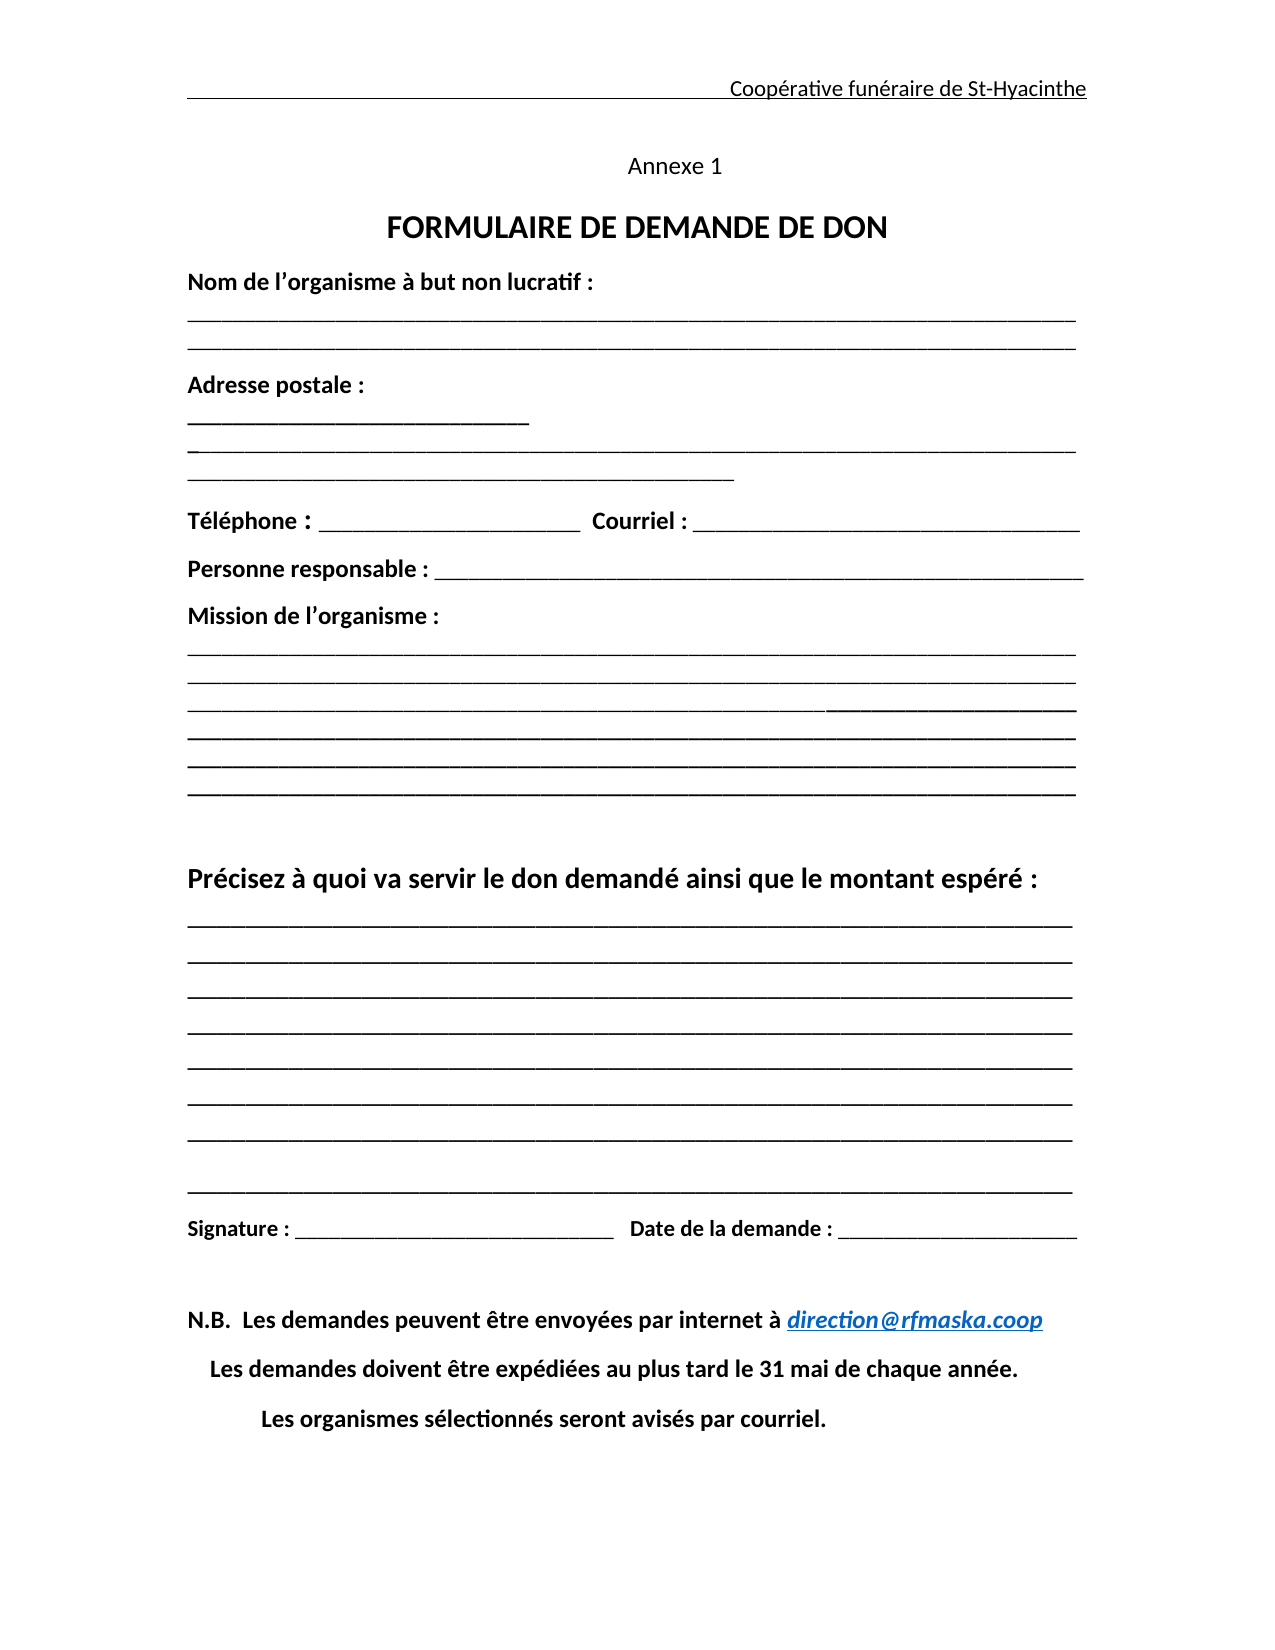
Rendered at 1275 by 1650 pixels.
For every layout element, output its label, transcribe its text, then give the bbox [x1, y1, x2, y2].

text _____________________________________________________________ [187, 1162, 1088, 1198]
text Les demandes doivent être expédiées au plus tard le 31 mai de chaque année. [187, 1353, 1088, 1384]
text Mission de l’organisme : ____________________________________________________________________________________________________________________________________________________________________________________________________________________________________________________________________________________________________________________________________________________________________________________________________________________________________________________________________________________ [187, 600, 1088, 799]
text N.B. Les demandes peuvent être envoyées par internet à direction@rfmaska.coop [187, 1304, 1088, 1334]
text Précisez à quoi va servir le don demandé ainsi que le montant espéré : ___________________________________________________________________________________________________________________________________________________________________________________________________________________________________________________________________________________________________________________________________________________________________________________________________________________________________________ [187, 860, 1088, 1145]
text Les organismes sélectionnés seront avisés par courriel. [187, 1403, 1088, 1433]
text Téléphone : _______________________ Courriel : __________________________________ [187, 501, 1088, 537]
text FORMULAIRE DE DEMANDE DE DON [187, 206, 1088, 247]
text Adresse postale : ____________________________________________________________________________________________________________________________________________________________ [187, 370, 1088, 484]
text Signature : ____________________________ Date de la demande : _____________________ [187, 1214, 1088, 1242]
list Annexe 1 [262, 150, 1088, 181]
text Personne responsable : _________________________________________________________ [187, 553, 1088, 584]
text Nom de l’organisme à but non lucratif : ____________________________________________________________________________________________________________________________________________________________ [187, 266, 1088, 353]
